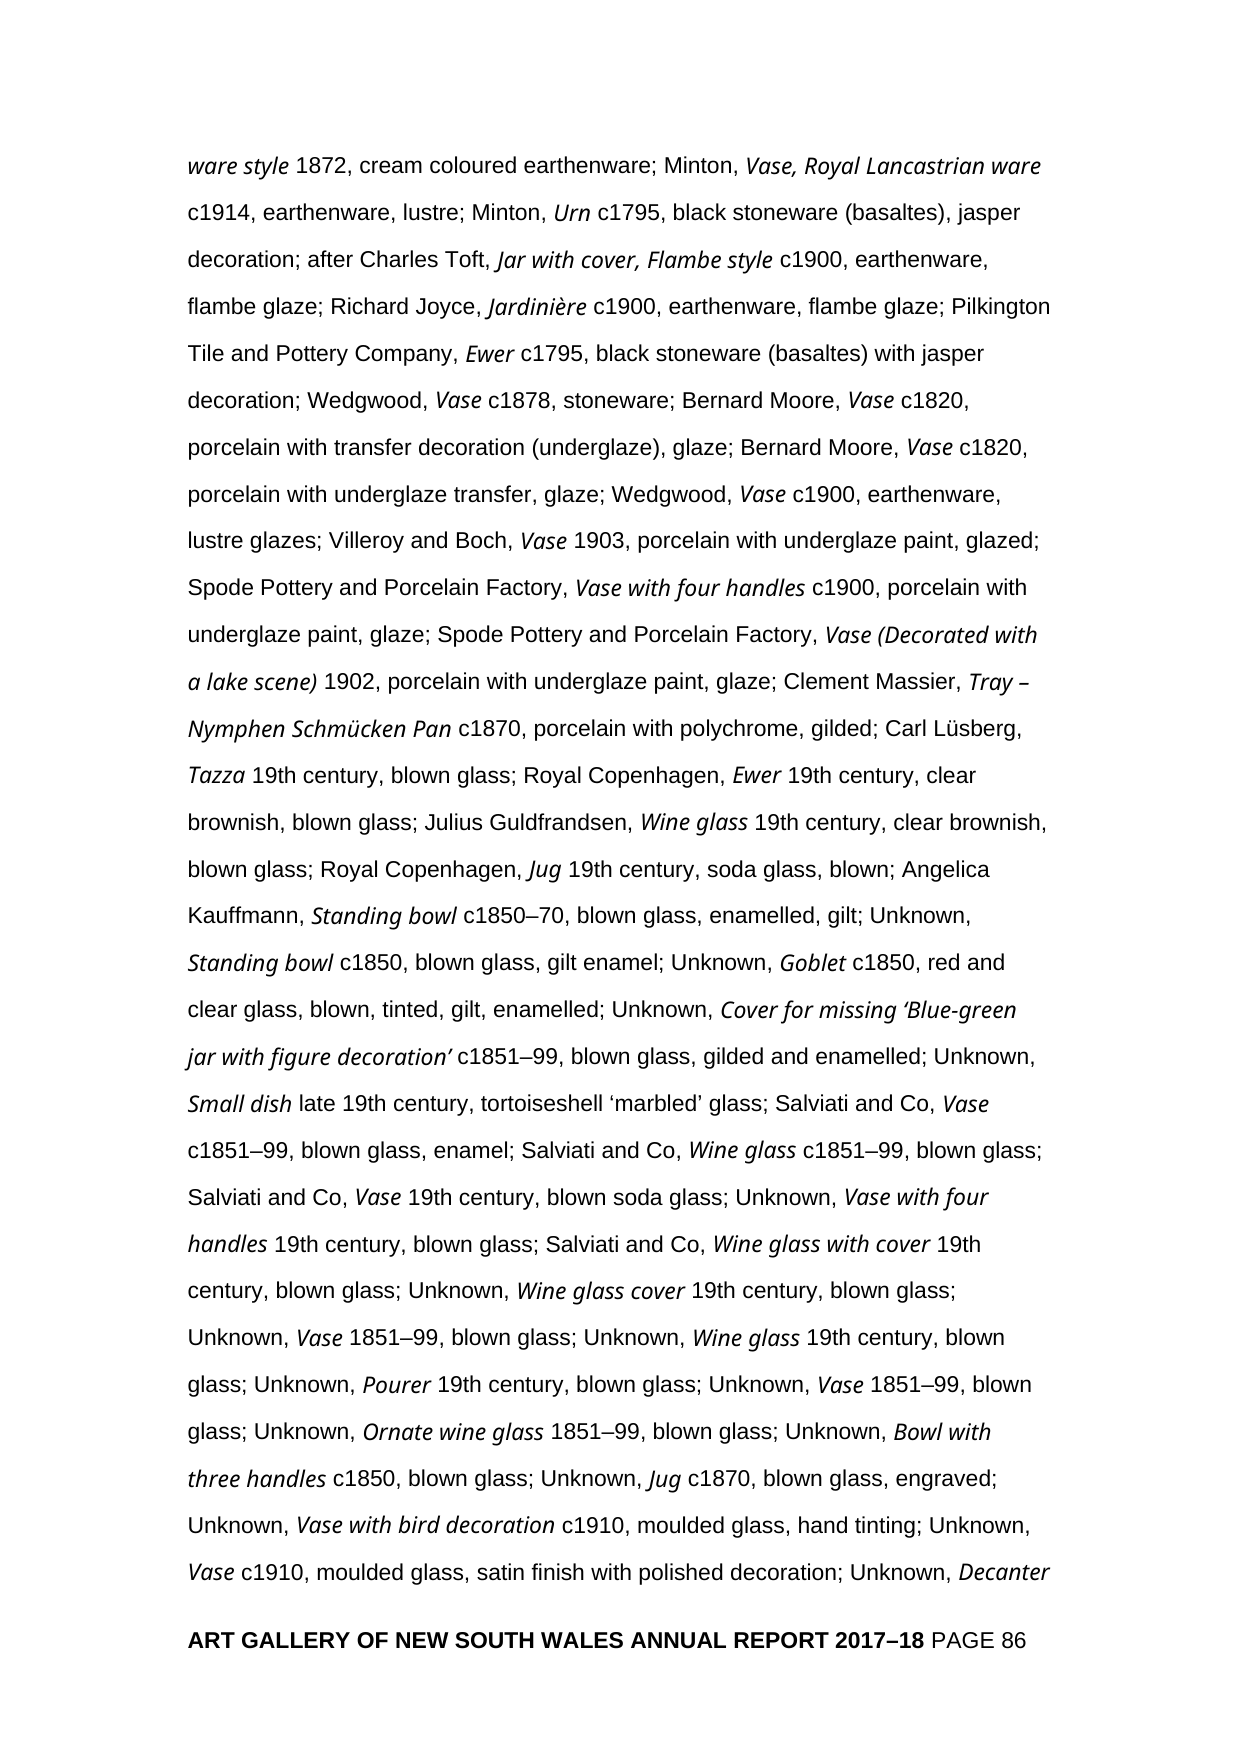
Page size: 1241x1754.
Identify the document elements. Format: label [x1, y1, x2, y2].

text [187, 150, 1053, 1587]
